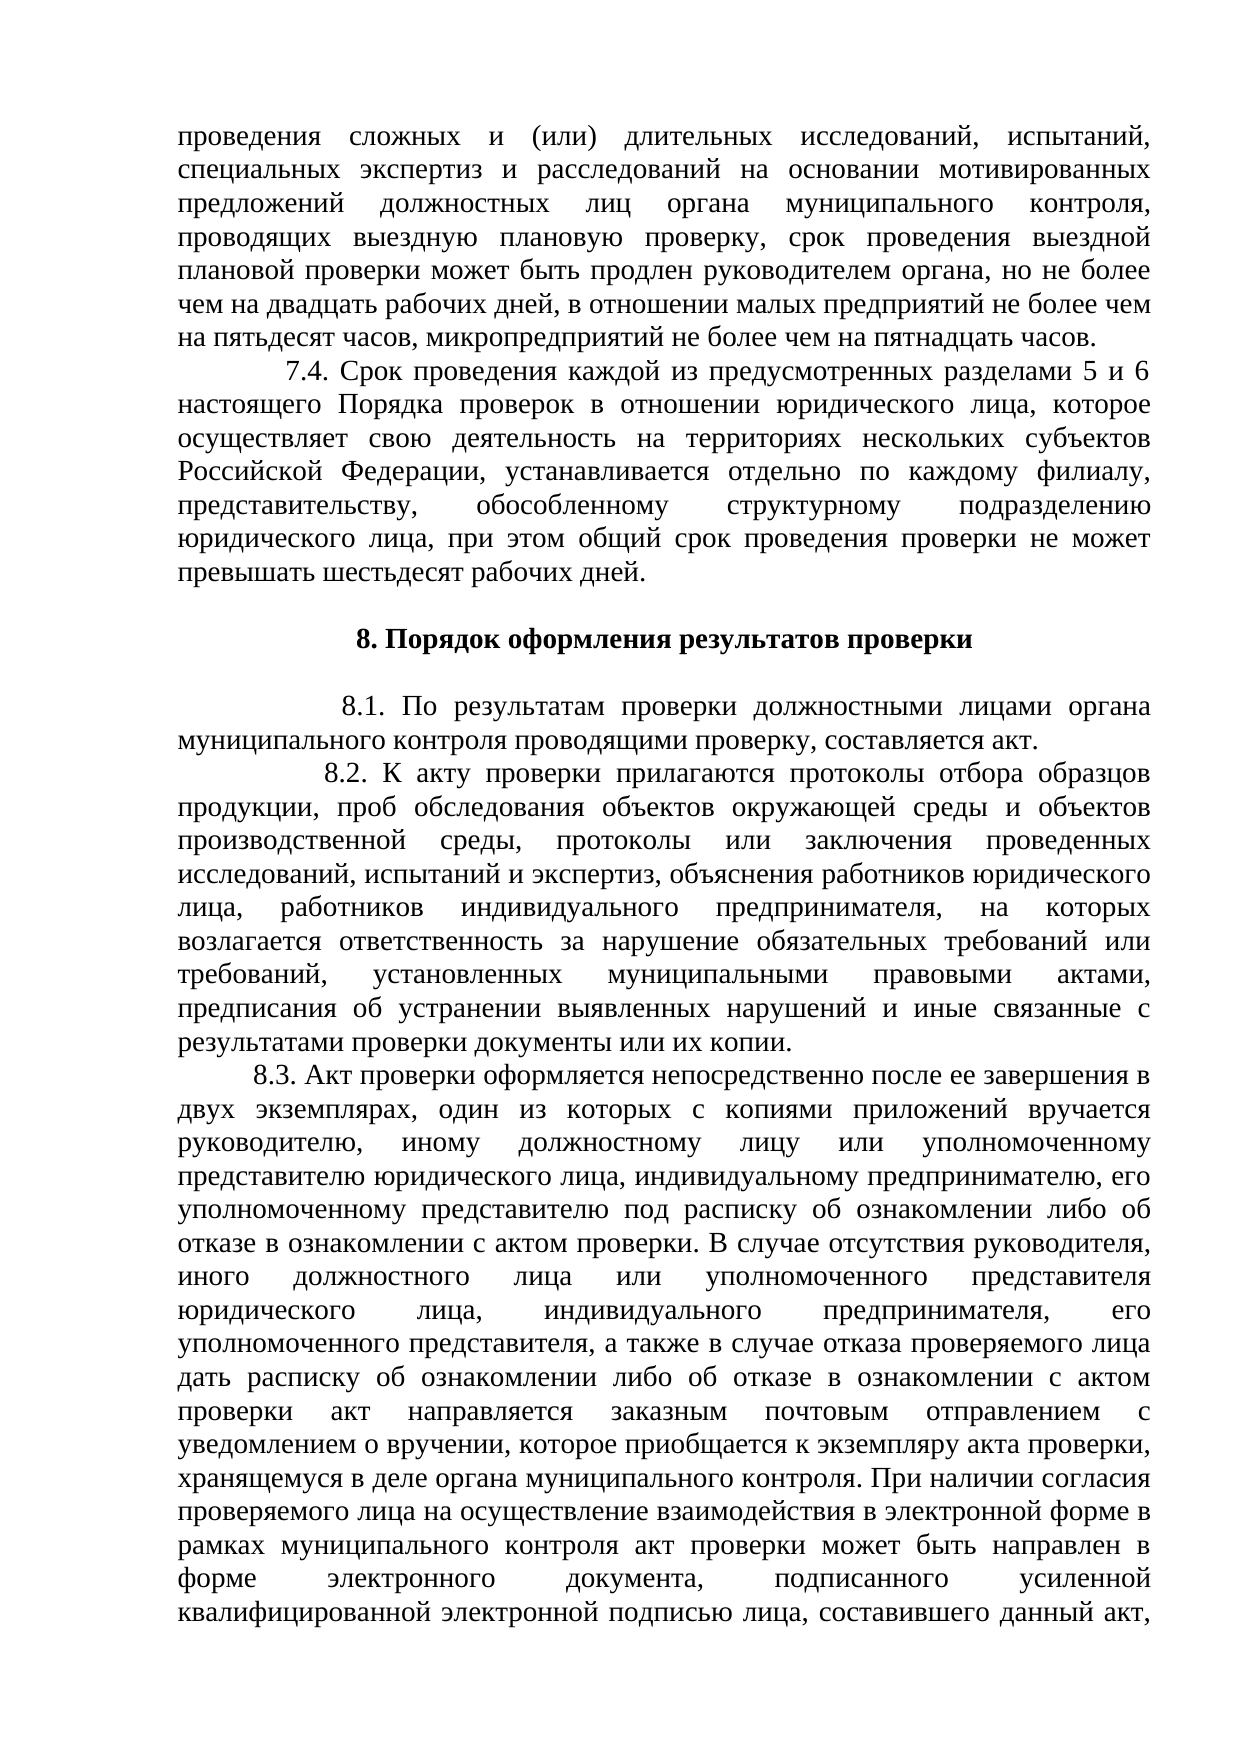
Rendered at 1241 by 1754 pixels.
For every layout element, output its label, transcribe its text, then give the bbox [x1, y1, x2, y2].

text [177, 1057, 1152, 1627]
text 8. Порядок оформления результатов проверки [177, 621, 1152, 655]
text 8.2. К акту проверки прилагаются протоколы отбора образцов продукции, проб обследования объектов окружающей среды и объектов производственной среды, протоколы или заключения проведенных исследований, испытаний и экспертиз, объяснения работников юридического лица, работников индивидуального предпринимателя, на которых возлагается ответственность за нарушение обязательных требований или требований, установленных муниципальными правовыми актами, предписания об устранении выявленных нарушений и иные связанные с результатами проверки документы или их копии. [177, 755, 1152, 1057]
text 8.1. По результатам проверки должностными лицами органа муниципального контроля проводящими проверку, составляется акт. [177, 688, 1152, 755]
text 7.4. Срок проведения каждой из предусмотренных разделами 5 и 6 настоящего Порядка проверок в отношении юридического лица, которое осуществляет свою деятельность на территориях нескольких субъектов Российской Федерации, устанавливается отдельно по каждому филиалу, представительству, обособленному структурному подразделению юридического лица, при этом общий срок проведения проверки не может превышать шестьдесят рабочих дней. [177, 353, 1152, 588]
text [177, 118, 1152, 353]
